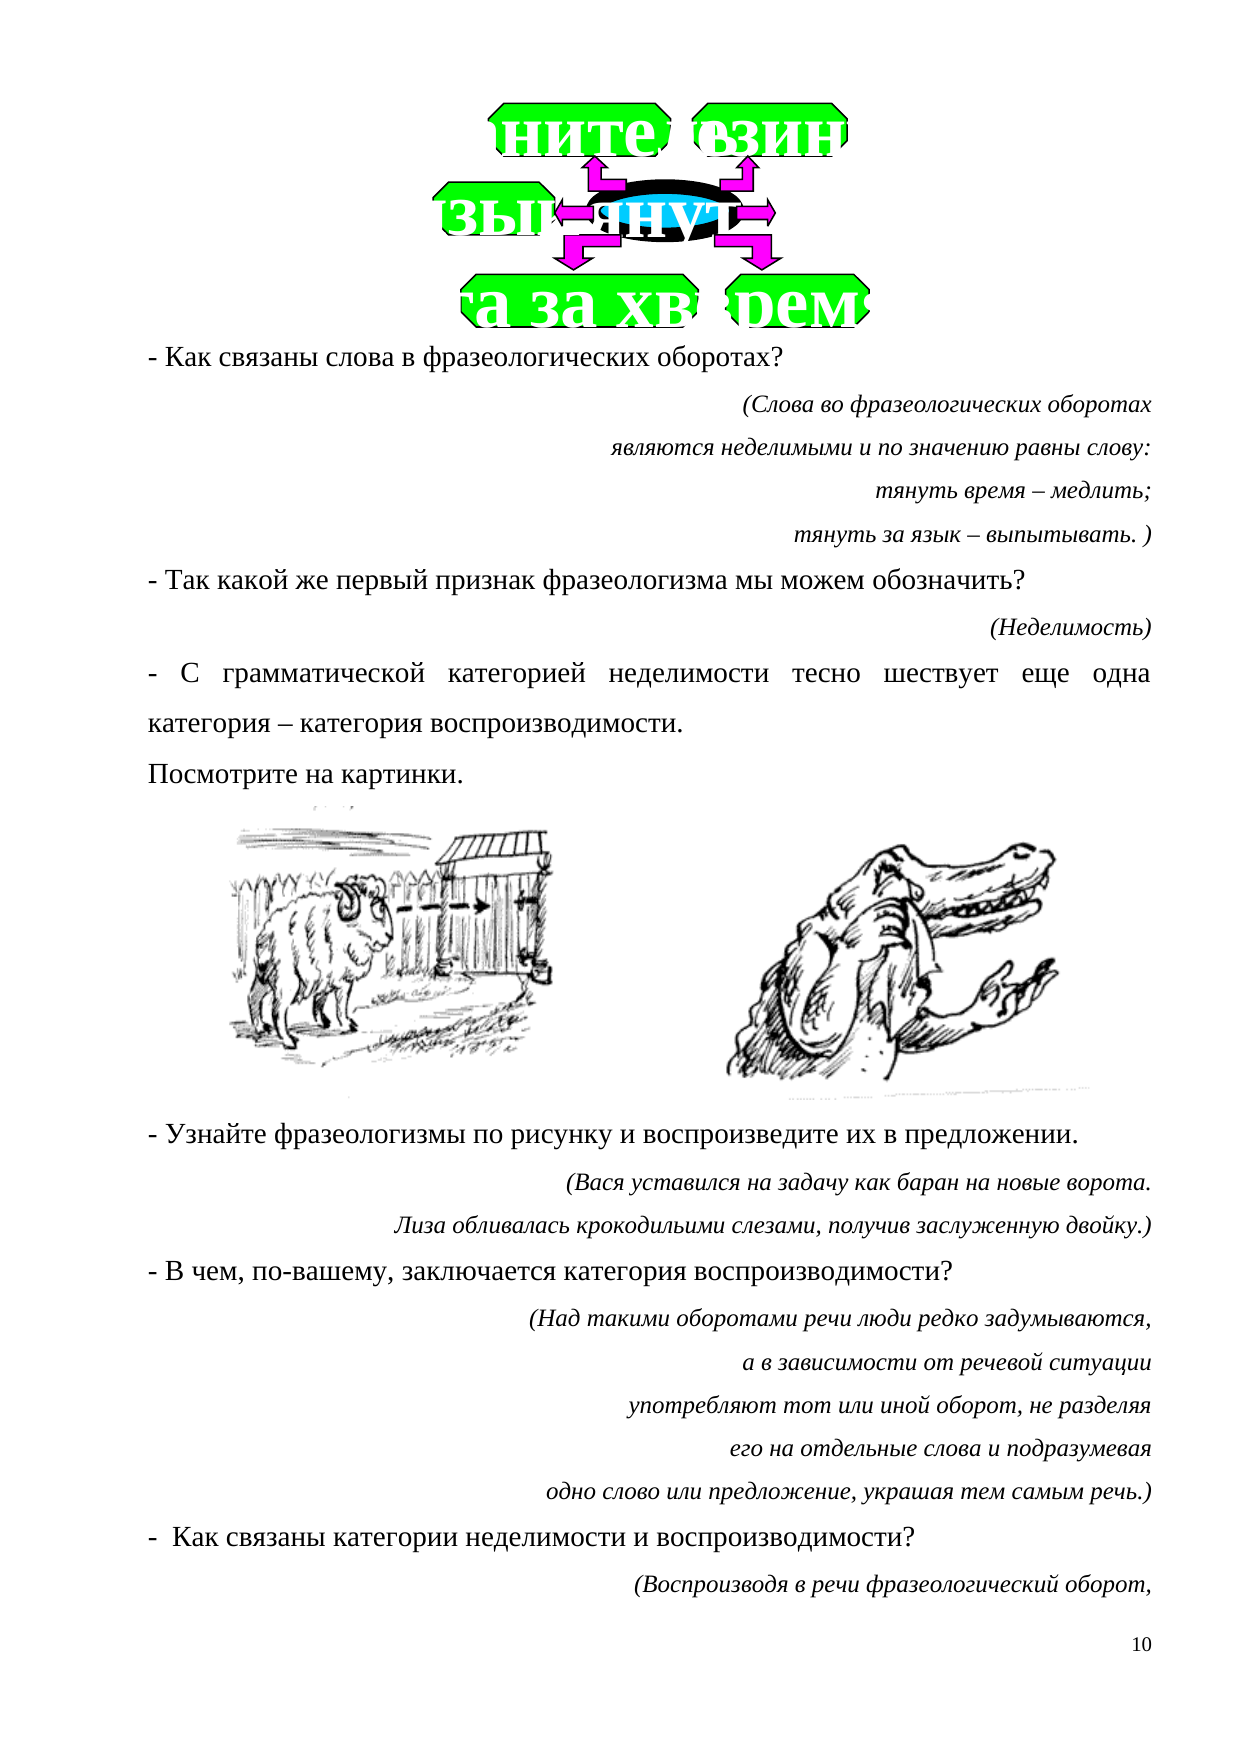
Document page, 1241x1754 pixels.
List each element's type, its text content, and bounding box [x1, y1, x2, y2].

picture [708, 821, 1090, 1100]
text тянуть время – медлить; [148, 476, 1152, 504]
text - С грамматической категорией неделимости тесно шествует еще одна категория – категория воспроизводимости. [148, 655, 1152, 739]
picture [206, 806, 563, 1100]
text (Над такими оборотами речи люди редко задумываются, [148, 1303, 1152, 1332]
text употребляют тот или иной оборот, не разделяя [148, 1390, 1152, 1418]
text Лиза обливалась крокодильими слезами, получив заслуженную двойку.) [148, 1210, 1152, 1239]
text его на отдельные слова и подразумевая [148, 1433, 1152, 1462]
text (Воспроизводя в речи фразеологический оборот, [148, 1569, 1152, 1598]
text тянуть за язык – выпытывать. ) [148, 519, 1152, 547]
text (Вася уставился на задачу как баран на новые ворота. [148, 1167, 1152, 1196]
text - В чем, по-вашему, заключается категория воспроизводимости? [148, 1253, 1152, 1287]
text (Слова во фразеологических оборотах [148, 389, 1152, 418]
text - Как связаны слова в фразеологических оборотах? [148, 339, 1152, 372]
text - Как связаны категории неделимости и воспроизводимости? [148, 1519, 1152, 1553]
text одно слово или предложение, украшая тем самым речь.) [148, 1476, 1152, 1505]
text - Узнайте фразеологизмы по рисунку и воспроизведите их в предложении. [148, 1117, 1152, 1150]
text являются неделимыми и по значению равны слову: [148, 432, 1152, 461]
text - Так какой же первый признак фразеологизма мы можем обозначить? [148, 562, 1152, 595]
text (Неделимость) [148, 612, 1152, 641]
text Посмотрите на картинки. [148, 756, 1152, 789]
text а в зависимости от речевой ситуации [148, 1347, 1152, 1375]
